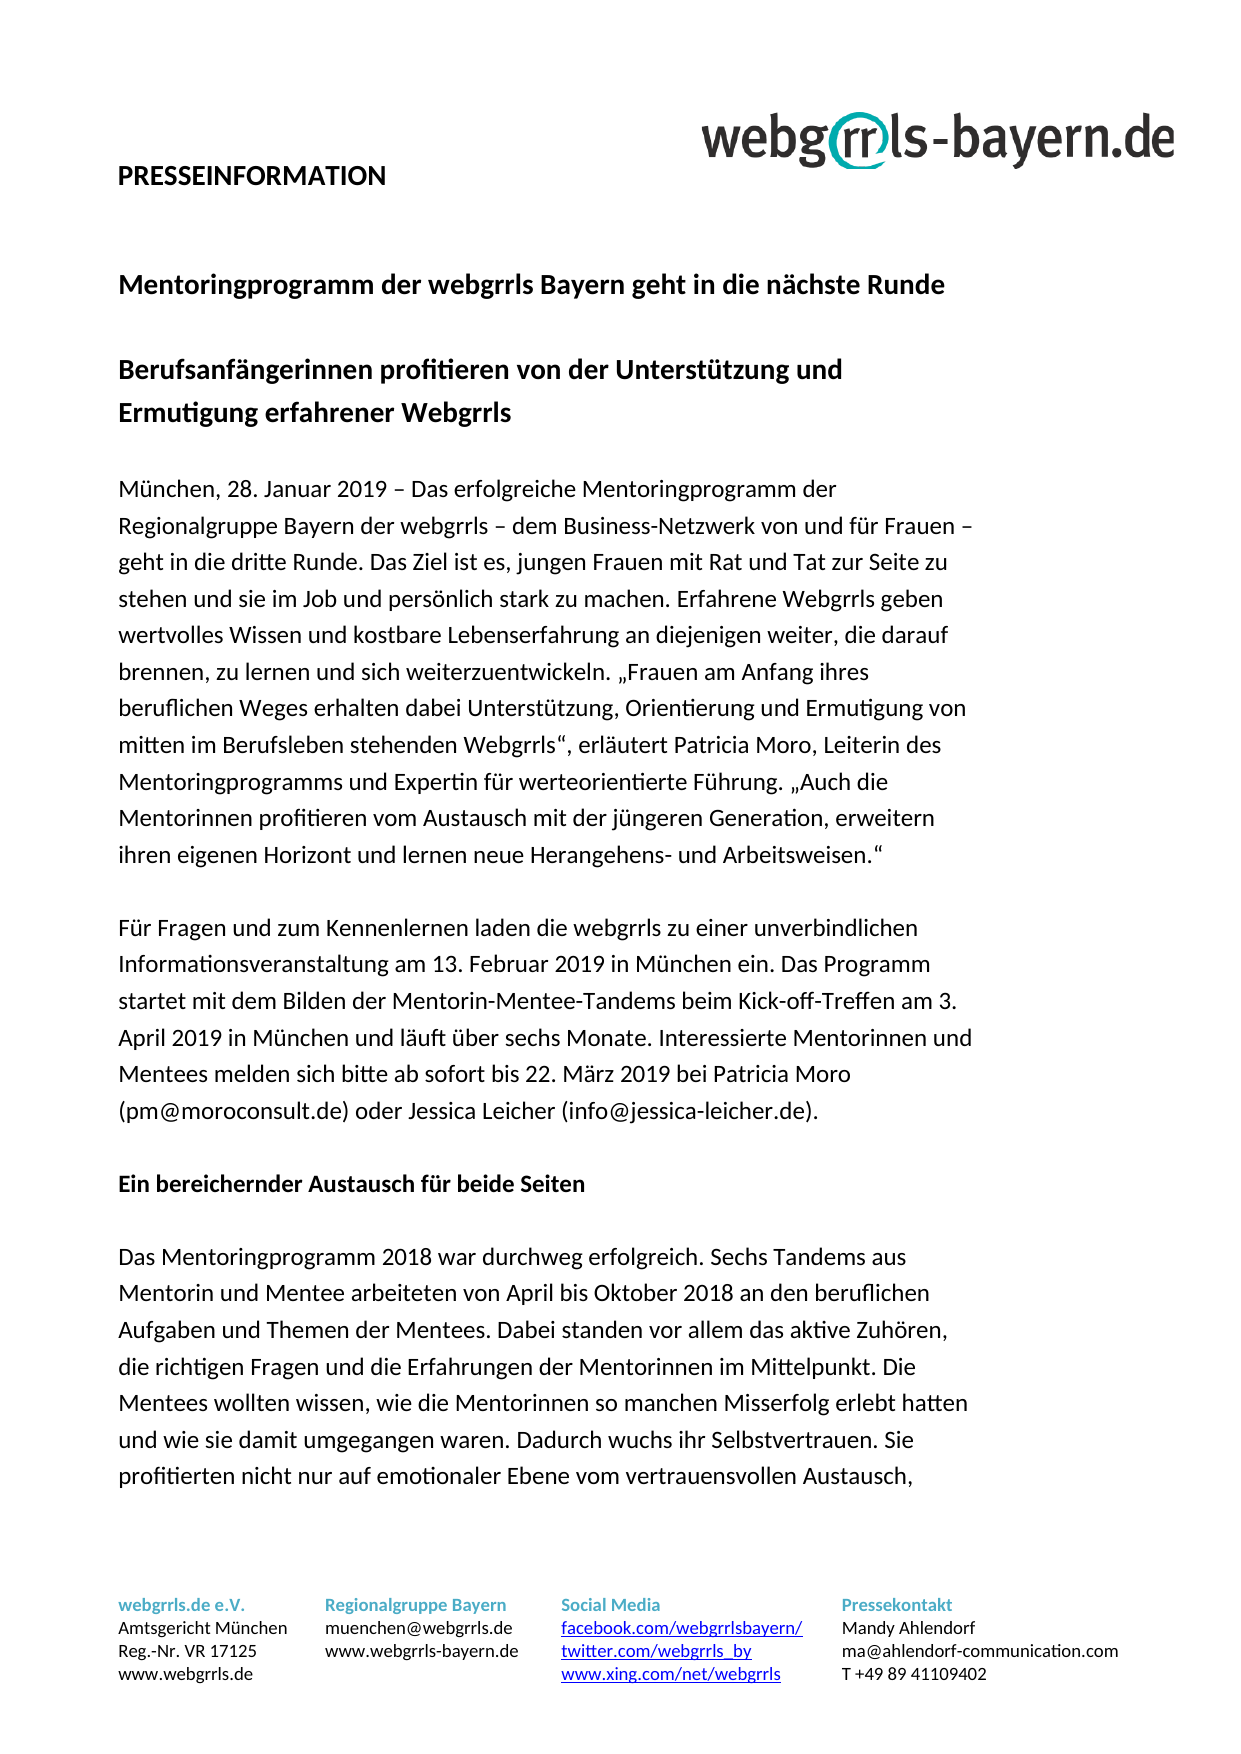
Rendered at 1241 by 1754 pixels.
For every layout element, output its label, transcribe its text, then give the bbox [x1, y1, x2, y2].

text Berufsanfängerinnen profitieren von der Unterstützung und Ermutigung erfahrener Webgrrls [118, 351, 975, 429]
text Ein bereichernder Austausch für beide Seiten [118, 1168, 975, 1198]
text Mentoringprogramm der webgrrls Bayern geht in die nächste Runde [118, 266, 975, 301]
text München, 28. Januar 2019 – Das erfolgreiche Mentoringprogramm der Regionalgruppe Bayern der webgrrls – dem Business-Netzwerk von und für Frauen – geht in die dritte Runde. Das Ziel ist es, jungen Frauen mit Rat und Tat zur Seite zu stehen und sie im Job und persönlich stark zu machen. Erfahrene Webgrrls geben wertvolles Wissen und kostbare Lebenserfahrung an diejenigen weiter, die darauf brennen, zu lernen und sich weiterzuentwickeln. „Frauen am Anfang ihres beruflichen Weges erhalten dabei Unterstützung, Orientierung und Ermutigung von mitten im Berufsleben stehenden Webgrrls“, erläutert Patricia Moro, Leiterin des Mentoringprogramms und Expertin für werteorientierte Führung. „Auch die Mentorinnen profitieren vom Austausch mit der jüngeren Generation, erweitern ihren eigenen Horizont und lernen neue Herangehens- und Arbeitsweisen.“ [118, 473, 975, 869]
text Für Fragen und zum Kennenlernen laden die webgrrls zu einer unverbindlichen Informationsveranstaltung am 13. Februar 2019 in München ein. Das Programm startet mit dem Bilden der Mentorin-Mentee-Tandems beim Kick-off-Treffen am 3. April 2019 in München und läuft über sechs Monate. Interessierte Mentorinnen und Mentees melden sich bitte ab sofort bis 22. März 2019 bei Patricia Moro (pm@moroconsult.de) oder Jessica Leicher (info@jessica-leicher.de). [118, 912, 975, 1125]
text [118, 1241, 975, 1491]
